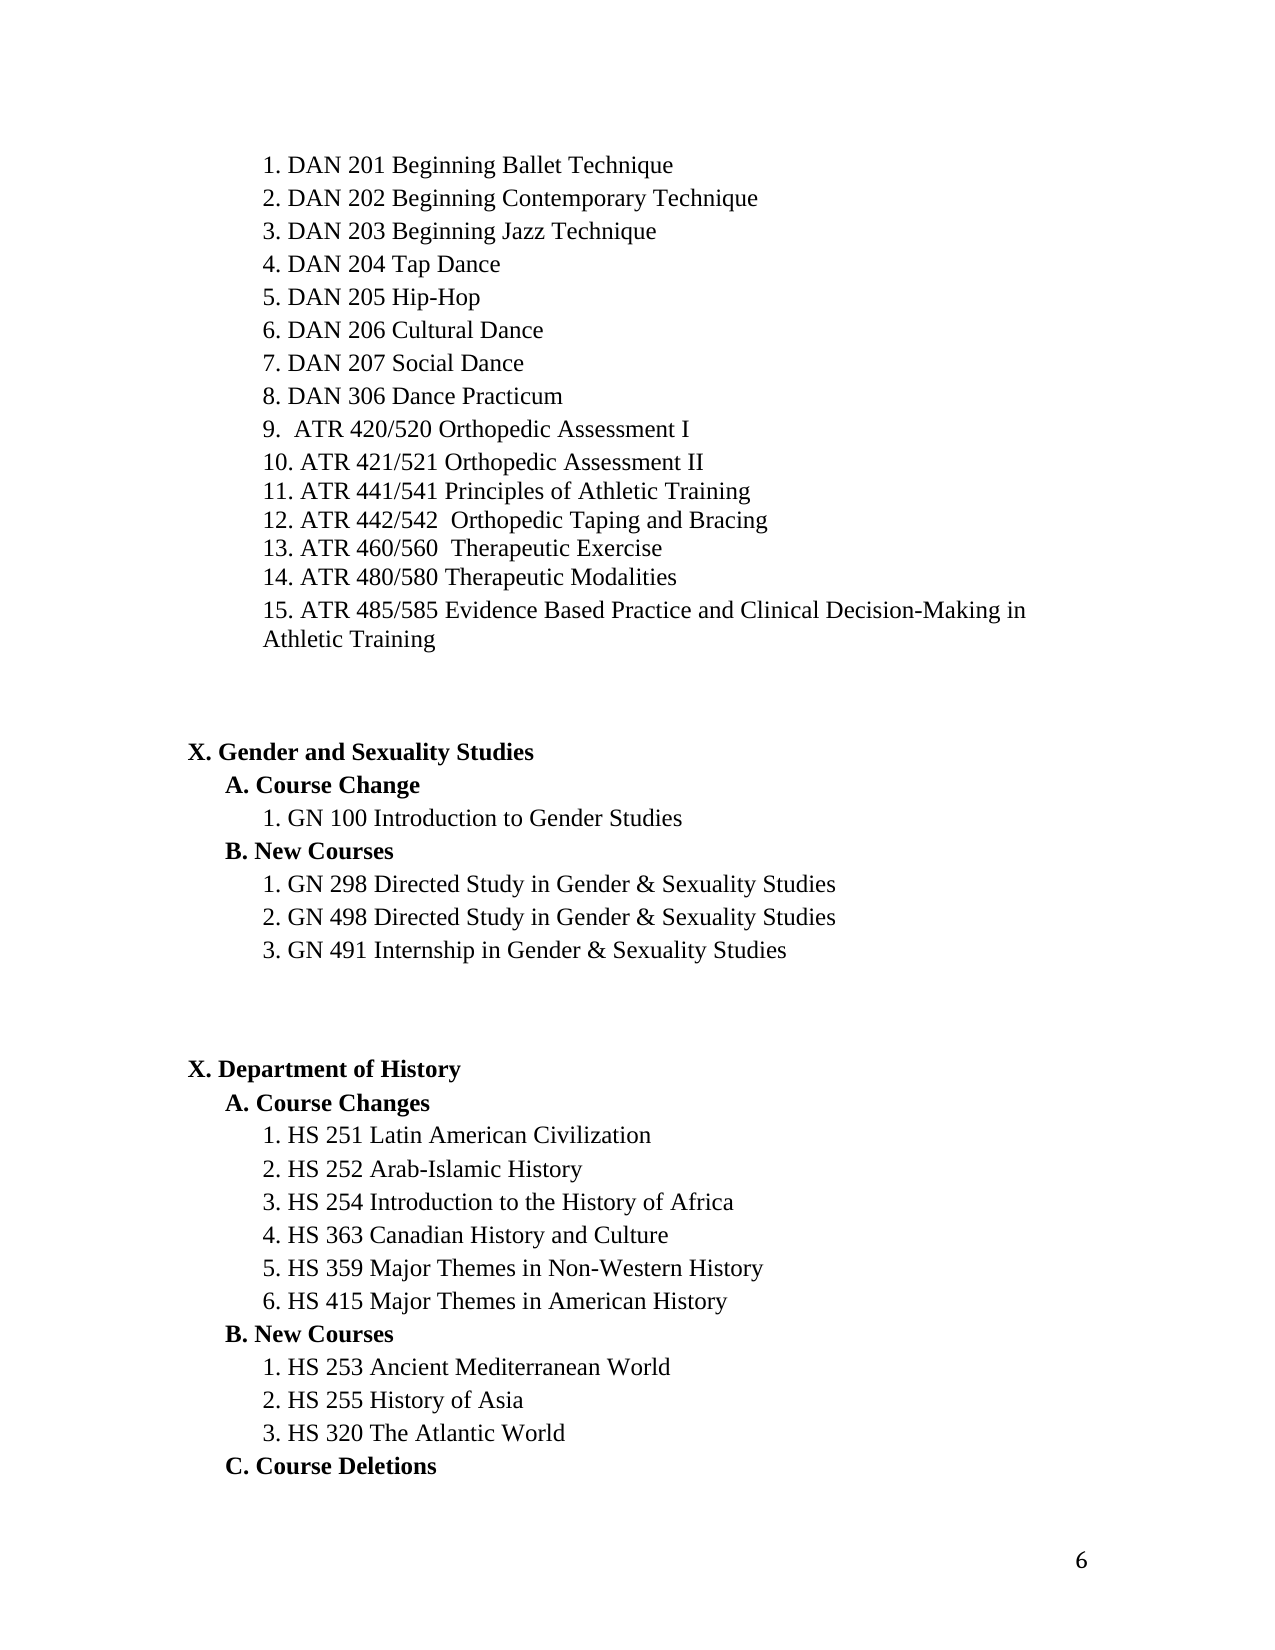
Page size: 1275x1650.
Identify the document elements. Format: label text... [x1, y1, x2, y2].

text 1. GN 100 Introduction to Gender Studies [187, 803, 1087, 831]
text 2. HS 252 Arab-Islamic History [187, 1154, 1087, 1182]
text 1. HS 251 Latin American Civilization [187, 1121, 1087, 1149]
text 3. HS 254 Introduction to the History of Africa [187, 1187, 1087, 1215]
text 13. ATR 460/560 Therapeutic Exercise [232, 533, 1087, 562]
text 11. ATR 441/541 Principles of Athletic Training [232, 476, 1087, 505]
text 4. HS 363 Canadian History and Culture [187, 1220, 1087, 1248]
text X. Department of History [187, 1054, 1087, 1083]
text 10. ATR 421/521 Orthopedic Assessment II [232, 447, 1087, 476]
text B. New Courses [187, 1319, 1087, 1347]
text 1. GN 298 Directed Study in Gender & Sexuality Studies [187, 869, 1087, 897]
text 6. HS 415 Major Themes in American History [187, 1286, 1087, 1314]
text 12. ATR 442/542 Orthopedic Taping and Bracing [232, 505, 1087, 533]
text 5. HS 359 Major Themes in Non-Western History [187, 1253, 1087, 1281]
text 2. DAN 202 Beginning Contemporary Technique [187, 183, 1087, 212]
text 7. DAN 207 Social Dance [187, 348, 1087, 377]
text X. Gender and Sexuality Studies [187, 737, 1087, 765]
text 4. DAN 204 Tap Dance [187, 249, 1087, 278]
text 2. GN 498 Directed Study in Gender & Sexuality Studies [187, 902, 1087, 931]
text C. Course Deletions [187, 1451, 1087, 1479]
text 1. DAN 201 Beginning Ballet Technique [187, 150, 1087, 179]
text 14. ATR 480/580 Therapeutic Modalities [187, 562, 1087, 591]
list A. Course Changes [225, 1088, 1087, 1116]
text 5. DAN 205 Hip-Hop [187, 282, 1087, 311]
text 1. HS 253 Ancient Mediterranean World [187, 1352, 1087, 1381]
text A. Course Change [187, 770, 1087, 798]
text 3. DAN 203 Beginning Jazz Technique [187, 216, 1087, 245]
text 8. DAN 306 Dance Practicum [187, 381, 1087, 410]
text 2. HS 255 History of Asia [187, 1385, 1087, 1413]
text 3. HS 320 The Atlantic World [187, 1418, 1087, 1447]
text 15. ATR 485/585 Evidence Based Practice and Clinical Decision-Making in Athletic Training [232, 595, 1087, 653]
text 9. ATR 420/520 Orthopedic Assessment I [187, 414, 1087, 443]
text B. New Courses [187, 836, 1087, 864]
text 3. GN 491 Internship in Gender & Sexuality Studies [187, 935, 1087, 963]
text 6. DAN 206 Cultural Dance [187, 315, 1087, 344]
